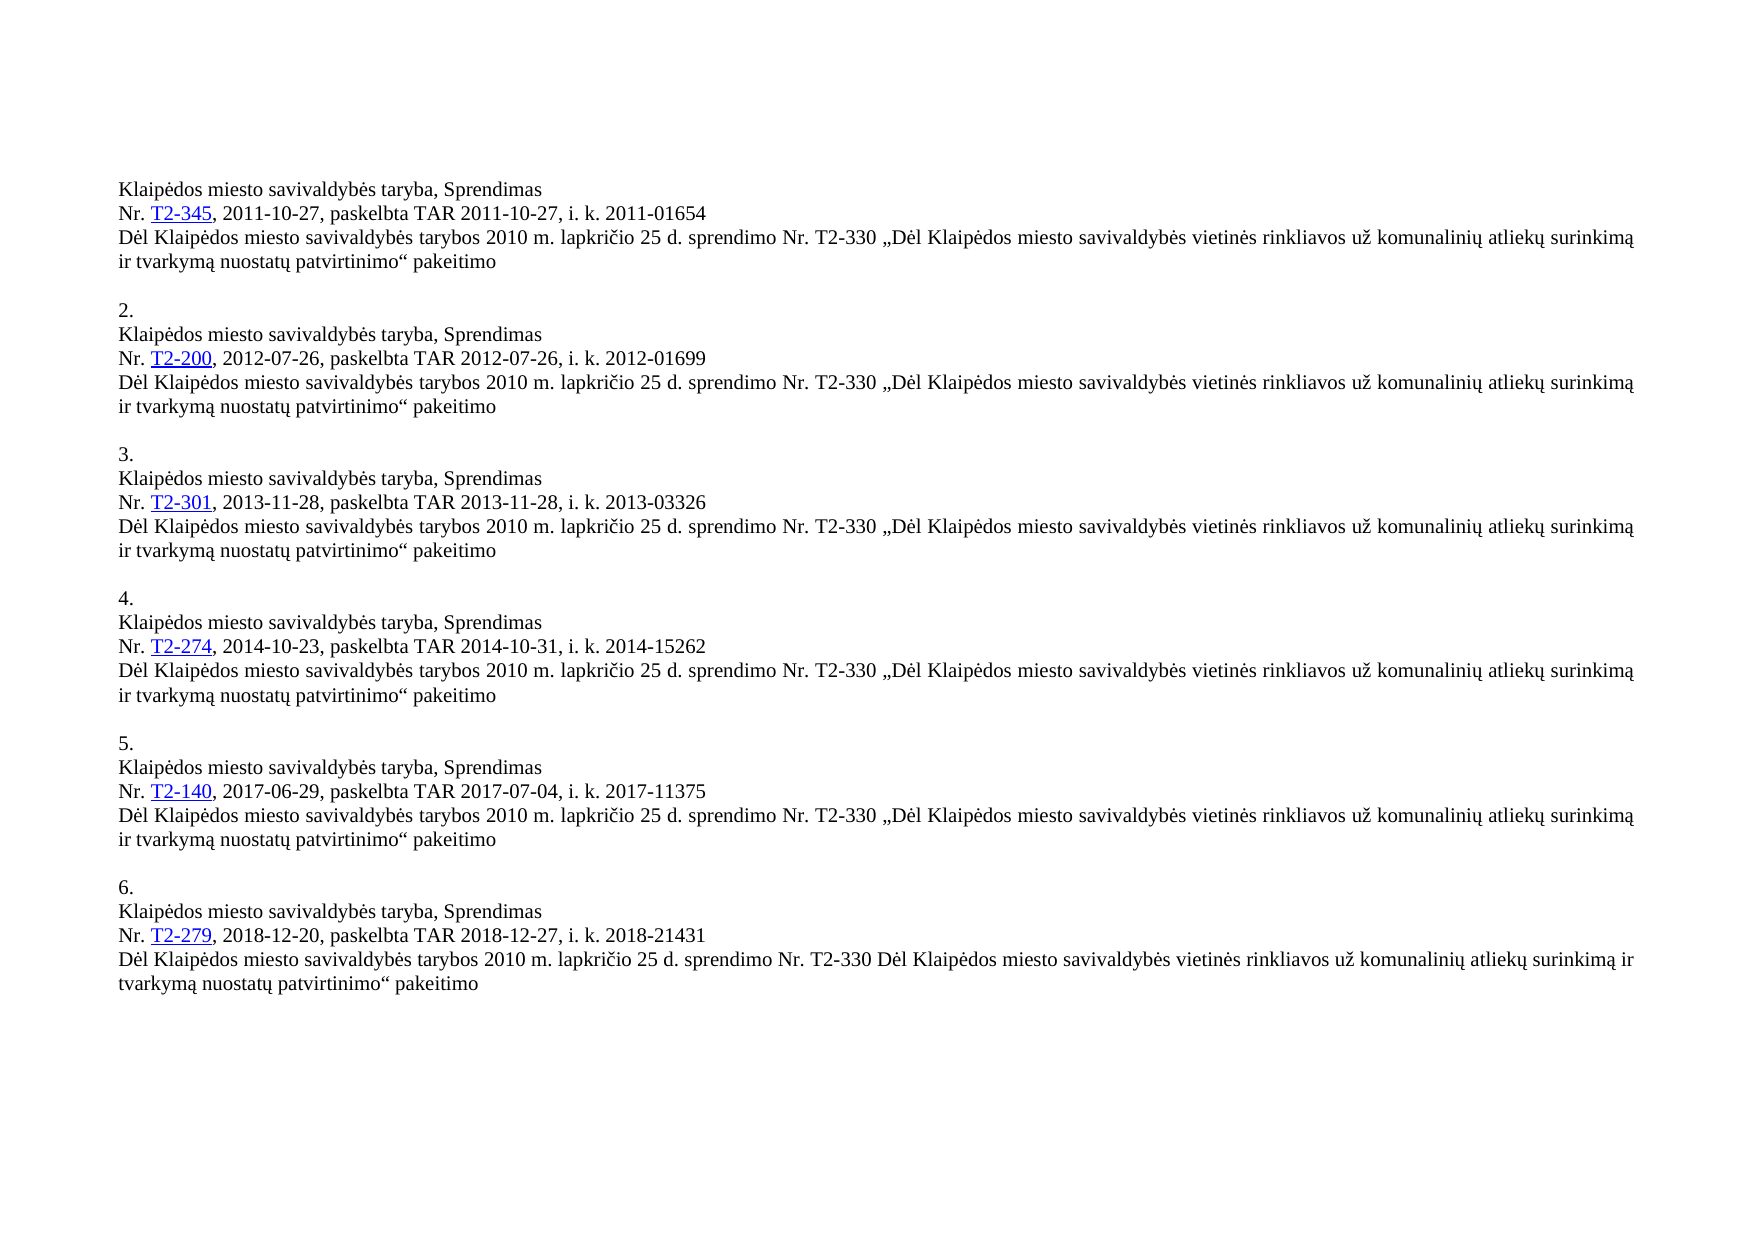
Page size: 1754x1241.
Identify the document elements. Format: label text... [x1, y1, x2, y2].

text Dėl Klaipėdos miesto savivaldybės tarybos 2010 m. lapkričio 25 d. sprendimo Nr. T2-330 „Dėl Klaipėdos miesto savivaldybės vietinės rinkliavos už komunalinių atliekų surinkimą ir tvarkymą nuostatų patvirtinimo“ pakeitimo [118, 370, 1636, 418]
text Klaipėdos miesto savivaldybės taryba, Sprendimas [118, 322, 1636, 346]
text 6. [118, 875, 1636, 899]
text Dėl Klaipėdos miesto savivaldybės tarybos 2010 m. lapkričio 25 d. sprendimo Nr. T2-330 „Dėl Klaipėdos miesto savivaldybės vietinės rinkliavos už komunalinių atliekų surinkimą ir tvarkymą nuostatų patvirtinimo“ pakeitimo [118, 514, 1636, 562]
text Klaipėdos miesto savivaldybės taryba, Sprendimas [118, 466, 1636, 490]
text Klaipėdos miesto savivaldybės taryba, Sprendimas [118, 610, 1636, 634]
text Nr. , 2012-07-26, paskelbta TAR 2012-07-26, i. k. 2012-01699 [118, 346, 1636, 370]
text Nr. , 2018-12-20, paskelbta TAR 2018-12-27, i. k. 2018-21431 [118, 923, 1636, 947]
text Klaipėdos miesto savivaldybės taryba, Sprendimas [118, 177, 1636, 201]
text Klaipėdos miesto savivaldybės taryba, Sprendimas [118, 755, 1636, 779]
text Dėl Klaipėdos miesto savivaldybės tarybos 2010 m. lapkričio 25 d. sprendimo Nr. T2-330 „Dėl Klaipėdos miesto savivaldybės vietinės rinkliavos už komunalinių atliekų surinkimą ir tvarkymą nuostatų patvirtinimo“ pakeitimo [118, 225, 1636, 273]
text Dėl Klaipėdos miesto savivaldybės tarybos 2010 m. lapkričio 25 d. sprendimo Nr. T2-330 Dėl Klaipėdos miesto savivaldybės vietinės rinkliavos už komunalinių atliekų surinkimą ir tvarkymą nuostatų patvirtinimo“ pakeitimo [118, 947, 1636, 995]
text 4. [118, 586, 1636, 610]
text Nr. , 2011-10-27, paskelbta TAR 2011-10-27, i. k. 2011-01654 [118, 201, 1636, 225]
text Dėl Klaipėdos miesto savivaldybės tarybos 2010 m. lapkričio 25 d. sprendimo Nr. T2-330 „Dėl Klaipėdos miesto savivaldybės vietinės rinkliavos už komunalinių atliekų surinkimą ir tvarkymą nuostatų patvirtinimo“ pakeitimo [118, 803, 1636, 851]
text Nr. , 2013-11-28, paskelbta TAR 2013-11-28, i. k. 2013-03326 [118, 490, 1636, 514]
text Nr. , 2014-10-23, paskelbta TAR 2014-10-31, i. k. 2014-15262 [118, 634, 1636, 658]
text 3. [118, 442, 1636, 466]
text Dėl Klaipėdos miesto savivaldybės tarybos 2010 m. lapkričio 25 d. sprendimo Nr. T2-330 „Dėl Klaipėdos miesto savivaldybės vietinės rinkliavos už komunalinių atliekų surinkimą ir tvarkymą nuostatų patvirtinimo“ pakeitimo [118, 658, 1636, 707]
text 5. [118, 731, 1636, 755]
text Klaipėdos miesto savivaldybės taryba, Sprendimas [118, 899, 1636, 923]
text 2. [118, 297, 1636, 322]
text Nr. , 2017-06-29, paskelbta TAR 2017-07-04, i. k. 2017-11375 [118, 779, 1636, 803]
